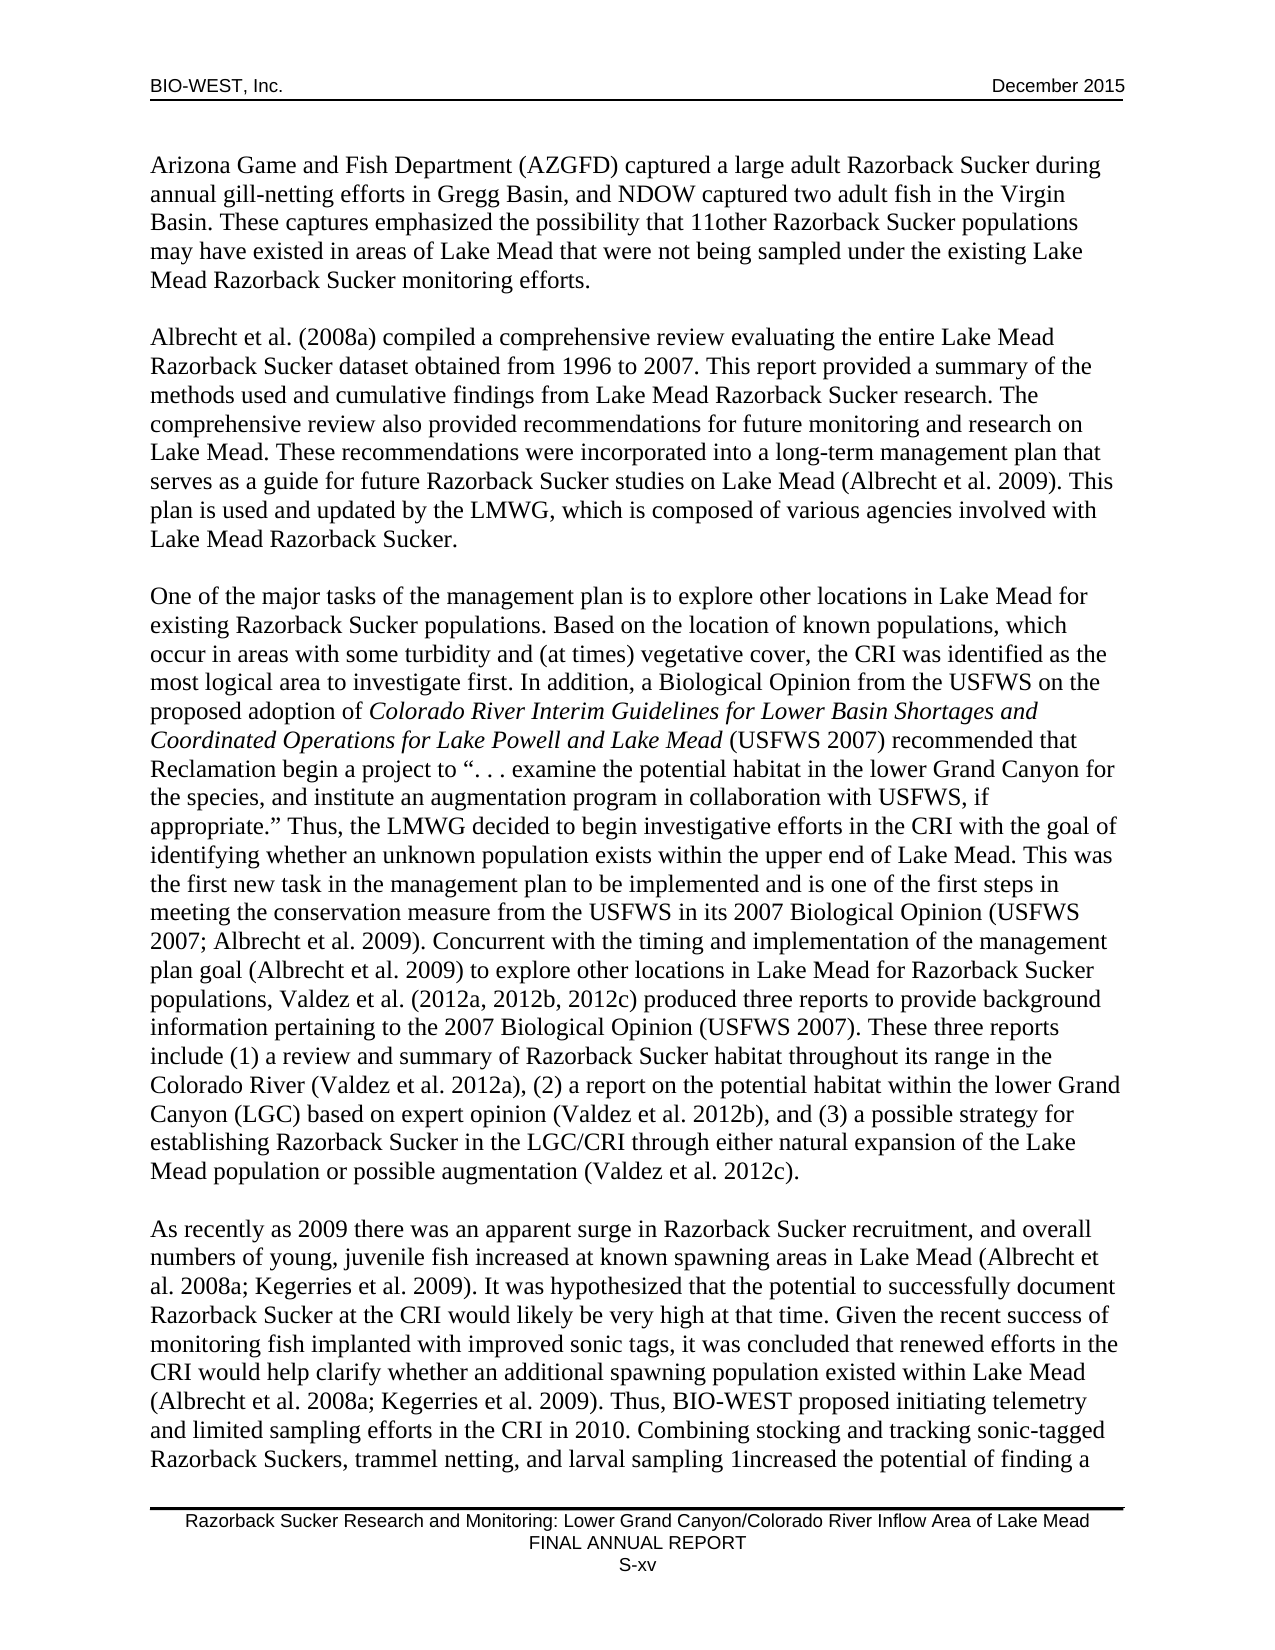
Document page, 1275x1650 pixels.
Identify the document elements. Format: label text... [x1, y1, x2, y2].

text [150, 1214, 1125, 1472]
text Albrecht et al. (2008a) compiled a comprehensive review evaluating the entire Lake Mead Razorback Sucker dataset obtained from 1996 to 2007. This report provided a summary of the methods used and cumulative findings from Lake Mead Razorback Sucker research. The comprehensive review also provided recommendations for future monitoring and research on Lake Mead. These recommendations were incorporated into a long-term management plan that serves as a guide for future Razorback Sucker studies on Lake Mead (Albrecht et al. 2009). This plan is used and updated by the LMWG, which is composed of various agencies involved with Lake Mead Razorback Sucker. [150, 322, 1125, 552]
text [150, 150, 1125, 294]
text One of the major tasks of the management plan is to explore other locations in Lake Mead for existing Razorback Sucker populations. Based on the location of known populations, which occur in areas with some turbidity and (at times) vegetative cover, the CRI was identified as the most logical area to investigate first. In addition, a Biological Opinion from the USFWS on the proposed adoption of Colorado River Interim Guidelines for Lower Basin Shortages and Coordinated Operations for Lake Powell and Lake Mead (USFWS 2007) recommended that Reclamation begin a project to “. . . examine the potential habitat in the lower Grand Canyon for the species, and institute an augmentation program in collaboration with USFWS, if appropriate.” Thus, the LMWG decided to begin investigative efforts in the CRI with the goal of identifying whether an unknown population exists within the upper end of Lake Mead. This was the first new task in the management plan to be implemented and is one of the first steps in meeting the conservation measure from the USFWS in its 2007 Biological Opinion (USFWS 2007; Albrecht et al. 2009). Concurrent with the timing and implementation of the management plan goal (Albrecht et al. 2009) to explore other locations in Lake Mead for Razorback Sucker populations, Valdez et al. (2012a, 2012b, 2012c) produced three reports to provide background information pertaining to the 2007 Biological Opinion (USFWS 2007). These three reports include (1) a review and summary of Razorback Sucker habitat throughout its range in the Colorado River (Valdez et al. 2012a), (2) a report on the potential habitat within the lower Grand Canyon (LGC) based on expert opinion (Valdez et al. 2012b), and (3) a possible strategy for establishing Razorback Sucker in the LGC/CRI through either natural expansion of the Lake Mead population or possible augmentation (Valdez et al. 2012c). [150, 581, 1125, 1185]
